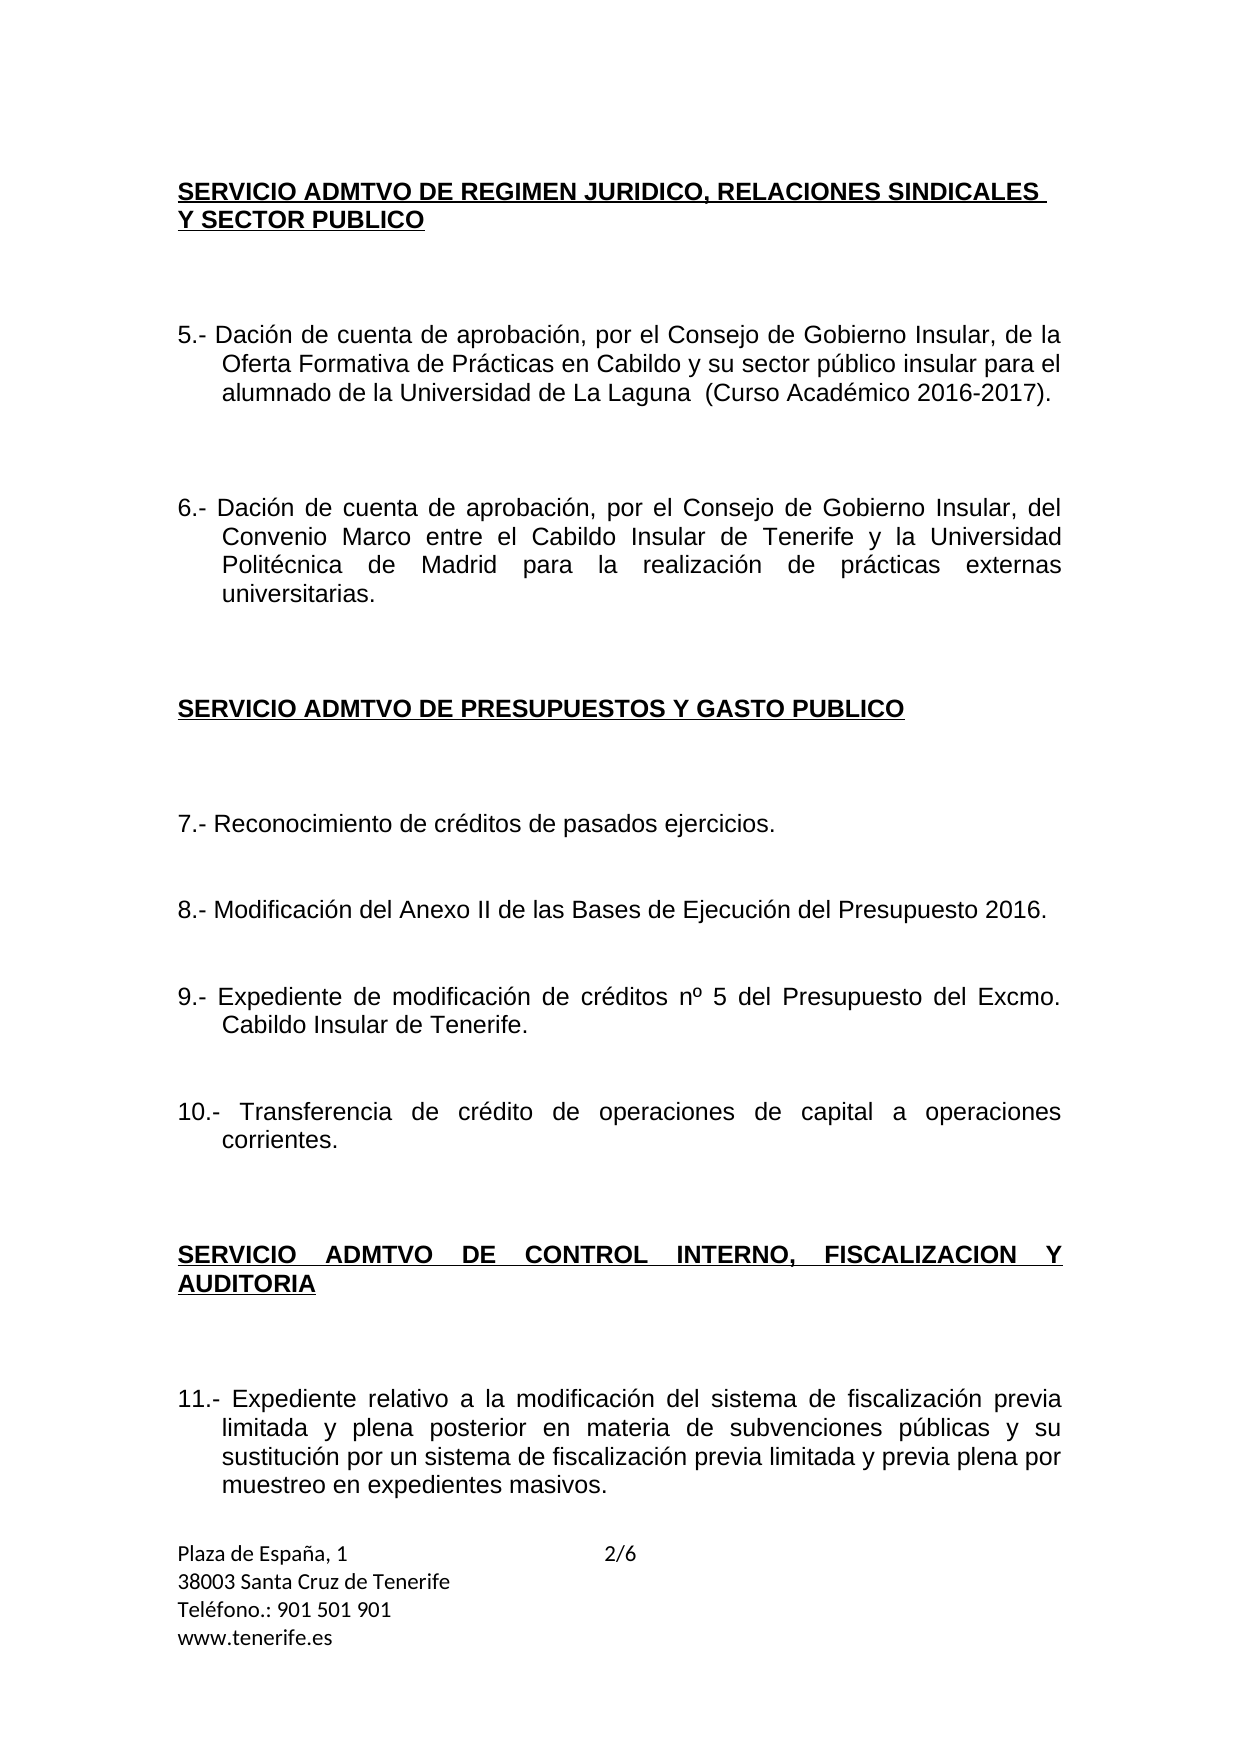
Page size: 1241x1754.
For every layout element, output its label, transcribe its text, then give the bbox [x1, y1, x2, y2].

text 7.- Reconocimiento de créditos de pasados ejercicios. [177, 809, 1063, 838]
text 9.- Expediente de modificación de créditos nº 5 del Presupuesto del Excmo. Cabildo Insular de Tenerife. [177, 981, 1063, 1039]
text SERVICIO ADMTVO DE REGIMEN JURIDICO, RELACIONES SINDICALES Y SECTOR PUBLICO [177, 176, 1063, 234]
text SERVICIO ADMTVO DE PRESUPUESTOS Y GASTO PUBLICO [177, 694, 1063, 723]
text SERVICIO ADMTVO DE CONTROL INTERNO, FISCALIZACION Y AUDITORIA [177, 1266, 1063, 1298]
text 8.- Modificación del Anexo II de las Bases de Ejecución del Presupuesto 2016. [177, 895, 1063, 924]
text 10.- Transferencia de crédito de operaciones de capital a operaciones corrientes. [177, 1096, 1063, 1154]
text 6.- Dación de cuenta de aprobación, por el Consejo de Gobierno Insular, del Convenio Marco entre el Cabildo Insular de Tenerife y la Universidad Politécnica de Madrid para la realización de prácticas externas universitarias. [177, 493, 1063, 608]
text SERVICIO ADMTVO DE CONTROL INTERNO, FISCALIZACION Y AUDITORIA [177, 1240, 1063, 1265]
text 5.- Dación de cuenta de aprobación, por el Consejo de Gobierno Insular, de la Oferta Formativa de Prácticas en Cabildo y su sector público insular para el alumnado de la Universidad de La Laguna (Curso Académico 2016-2017). [177, 320, 1063, 406]
text 11.- Expediente relativo a la modificación del sistema de fiscalización previa limitada y plena posterior en materia de subvenciones públicas y su sustitución por un sistema de fiscalización previa limitada y previa plena por muestreo en expedientes masivos. [177, 1384, 1063, 1499]
